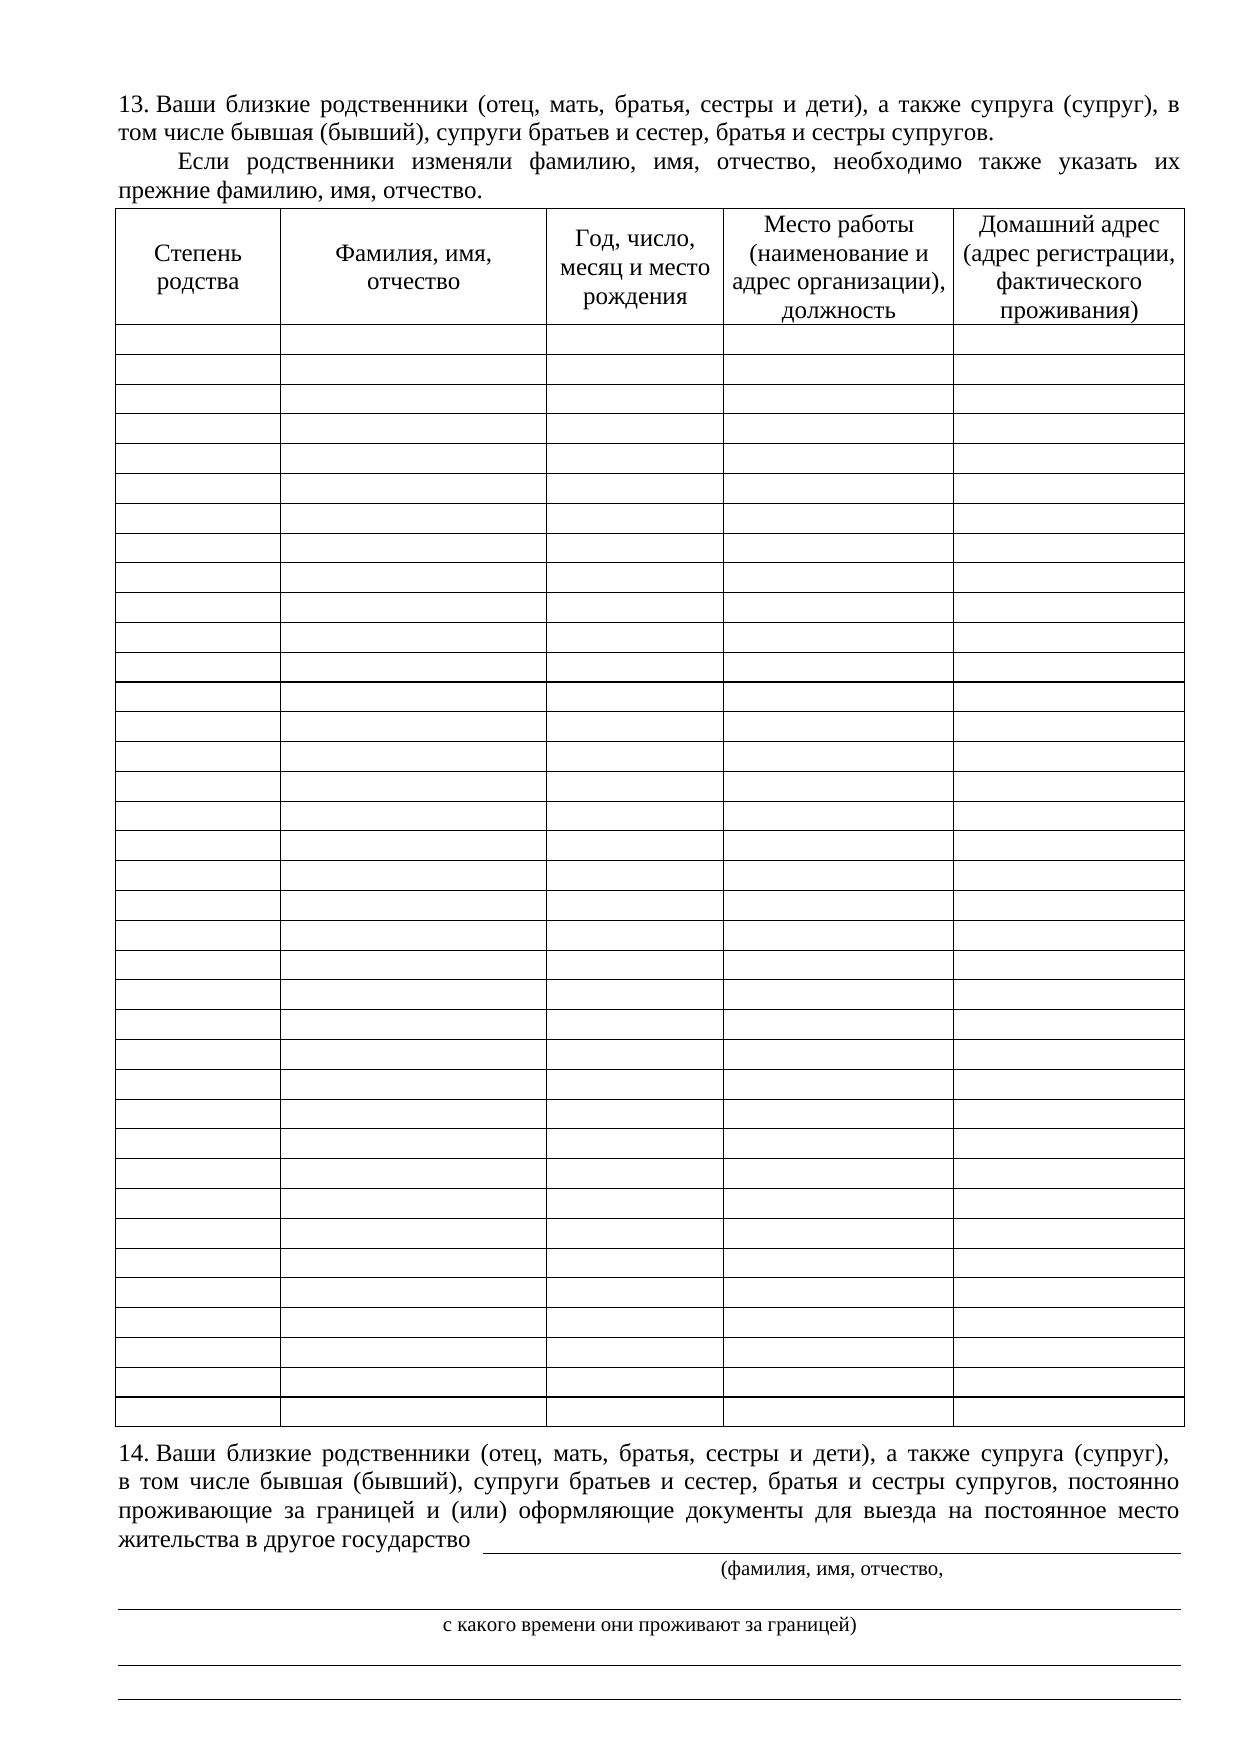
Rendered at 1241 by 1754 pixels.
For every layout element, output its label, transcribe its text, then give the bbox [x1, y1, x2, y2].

table_cell [724, 504, 953, 532]
table_cell [954, 1338, 1184, 1367]
text с какого времени они проживают за границей) [118, 1610, 1181, 1636]
table_cell [547, 831, 723, 860]
table_cell [954, 355, 1184, 383]
table_cell [116, 1040, 280, 1069]
table_cell [954, 444, 1184, 473]
table_cell [547, 1100, 723, 1128]
table_cell [116, 653, 280, 681]
table_cell [547, 653, 723, 681]
table_cell [281, 1398, 546, 1426]
table_cell [724, 742, 953, 771]
table_cell [547, 951, 723, 979]
table_cell [954, 980, 1184, 1009]
table_cell [116, 355, 280, 383]
table_cell [281, 1249, 546, 1277]
table_cell [724, 802, 953, 830]
text 13. Ваши близкие родственники (отец, мать, братья, сестры и дети), а также супруга (супруг), в том числе бывшая (бывший), супруги братьев и сестер, братья и сестры супругов. [118, 89, 1181, 146]
table_cell [547, 385, 723, 413]
table_cell [547, 1219, 723, 1247]
table_cell [547, 683, 723, 711]
table_cell [281, 1219, 546, 1247]
table_cell [724, 772, 953, 801]
table_cell [116, 1159, 280, 1188]
table_cell [954, 325, 1184, 354]
table_cell [116, 1100, 280, 1128]
table_cell [281, 623, 546, 652]
table_cell [724, 1129, 953, 1158]
table_cell [281, 683, 546, 711]
table_cell [724, 414, 953, 443]
table_cell [547, 772, 723, 801]
table_cell [547, 623, 723, 652]
table_cell [116, 414, 280, 443]
table_cell [724, 325, 953, 354]
table_cell [547, 1398, 723, 1426]
table_cell [954, 921, 1184, 949]
table_cell [116, 980, 280, 1009]
table_cell [724, 1189, 953, 1218]
table_cell [547, 1278, 723, 1307]
table_cell [547, 563, 723, 592]
table_cell [547, 504, 723, 532]
table_cell [281, 802, 546, 830]
table_cell [281, 385, 546, 413]
table_header Год, число, месяц и место рождения [547, 209, 723, 324]
table_cell [547, 1129, 723, 1158]
table_cell [547, 980, 723, 1009]
table_cell [724, 1368, 953, 1396]
table_cell [954, 653, 1184, 681]
table_cell [116, 861, 280, 890]
table_cell [954, 504, 1184, 532]
table_cell [724, 951, 953, 979]
table_cell [281, 712, 546, 741]
table_cell [724, 1040, 953, 1069]
table_cell [116, 1129, 280, 1158]
table_cell [724, 474, 953, 503]
table_cell [724, 593, 953, 622]
table_cell [281, 772, 546, 801]
table_cell [724, 712, 953, 741]
table_cell [116, 1398, 280, 1426]
table_cell [116, 951, 280, 979]
table_cell [281, 444, 546, 473]
table_cell [281, 563, 546, 592]
table_cell [724, 831, 953, 860]
table_header Домашний адрес (адрес регистрации, фактического проживания) [954, 209, 1184, 324]
table_cell [724, 1398, 953, 1426]
table_cell [116, 563, 280, 592]
table_cell [724, 355, 953, 383]
table_cell [954, 1189, 1184, 1218]
table_cell [116, 593, 280, 622]
table_cell [954, 1278, 1184, 1307]
table_cell [281, 1189, 546, 1218]
table_cell [724, 861, 953, 890]
table_header Степень родства [116, 209, 280, 324]
table_cell [954, 772, 1184, 801]
table_cell [724, 891, 953, 920]
table_header Фамилия, имя, отчество [281, 209, 546, 324]
table_cell [116, 891, 280, 920]
table_cell [724, 980, 953, 1009]
table_cell [116, 1368, 280, 1396]
table_cell [116, 1308, 280, 1337]
table_cell [724, 1249, 953, 1277]
table_cell [547, 534, 723, 562]
table_cell [281, 1040, 546, 1069]
table_cell [281, 1070, 546, 1098]
table_cell [724, 683, 953, 711]
table_cell [547, 1368, 723, 1396]
table_cell [116, 444, 280, 473]
table_cell [281, 861, 546, 890]
table_cell [281, 1338, 546, 1367]
table_cell [281, 593, 546, 622]
table_cell [116, 683, 280, 711]
table_cell [954, 623, 1184, 652]
table_cell [724, 1278, 953, 1307]
table_cell [281, 951, 546, 979]
table_cell [116, 325, 280, 354]
table_cell [547, 474, 723, 503]
table_cell [954, 1368, 1184, 1396]
table_cell [724, 444, 953, 473]
table_cell [954, 1129, 1184, 1158]
text Если родственники изменяли фамилию, имя, отчество, необходимо также указать их прежние фамилию, имя, отчество. [118, 146, 1181, 204]
table_cell [281, 1159, 546, 1188]
table_cell [547, 1338, 723, 1367]
table_cell [116, 772, 280, 801]
table_cell [954, 891, 1184, 920]
table_cell [116, 1189, 280, 1218]
table_cell [547, 593, 723, 622]
table_cell [547, 1249, 723, 1277]
table_cell [954, 385, 1184, 413]
table_cell [281, 1100, 546, 1128]
table_cell [116, 1338, 280, 1367]
table_cell [116, 1070, 280, 1098]
table_cell [116, 712, 280, 741]
table_cell [116, 534, 280, 562]
table_cell [954, 1308, 1184, 1337]
table_cell [281, 1368, 546, 1396]
table_cell [954, 951, 1184, 979]
table_cell [547, 355, 723, 383]
table_cell [547, 1040, 723, 1069]
table_cell [954, 1040, 1184, 1069]
table_cell [116, 504, 280, 532]
table_cell [954, 1249, 1184, 1277]
table_cell [547, 414, 723, 443]
table_cell [724, 563, 953, 592]
table_cell [954, 414, 1184, 443]
table_cell [724, 1100, 953, 1128]
table_cell [954, 831, 1184, 860]
table_cell [281, 1010, 546, 1039]
table_cell [547, 1010, 723, 1039]
table_cell [547, 1308, 723, 1337]
table_cell [724, 1219, 953, 1247]
table_cell [547, 1159, 723, 1188]
table_cell [547, 802, 723, 830]
table_cell [281, 355, 546, 383]
table_cell [724, 1070, 953, 1098]
table_cell [547, 921, 723, 949]
table_cell [116, 385, 280, 413]
table_cell [954, 1219, 1184, 1247]
table_cell [281, 980, 546, 1009]
table_header Место работы (наименование и адрес организации), должность [724, 209, 953, 324]
table_cell [954, 683, 1184, 711]
table_cell [954, 593, 1184, 622]
table_cell [724, 1159, 953, 1188]
table_cell [954, 1010, 1184, 1039]
table_cell [954, 563, 1184, 592]
table_cell [724, 1308, 953, 1337]
table_cell [954, 1070, 1184, 1098]
table_cell [724, 653, 953, 681]
table_cell [281, 504, 546, 532]
table_cell [116, 802, 280, 830]
table_cell [281, 1278, 546, 1307]
table_cell [724, 1010, 953, 1039]
table_cell [281, 414, 546, 443]
table_cell [954, 712, 1184, 741]
table_cell [954, 742, 1184, 771]
table_cell [116, 742, 280, 771]
table_cell [724, 1338, 953, 1367]
table_cell [954, 802, 1184, 830]
table_cell [954, 534, 1184, 562]
table_cell [547, 325, 723, 354]
table_cell [724, 534, 953, 562]
table_cell [116, 1010, 280, 1039]
table_cell [116, 1278, 280, 1307]
table_cell [954, 1398, 1184, 1426]
table_cell [116, 831, 280, 860]
table_cell [547, 1070, 723, 1098]
table_cell [281, 831, 546, 860]
table_cell [954, 474, 1184, 503]
table_cell [547, 444, 723, 473]
table_cell [281, 1129, 546, 1158]
table_cell [281, 921, 546, 949]
table_cell [281, 474, 546, 503]
text 14. Ваши близкие родственники (отец, мать, братья, сестры и дети), а также супруга (супруг), в том числе бывшая (бывший), супруги братьев и сестер, братья и сестры супругов, постоянно проживающие за границей и (или) оформляющие документы для выезда на постоянное место жительства в другое государство [118, 1438, 1181, 1553]
table_cell [281, 891, 546, 920]
table_cell [724, 921, 953, 949]
table_cell [954, 1159, 1184, 1188]
table_cell [547, 1189, 723, 1218]
table_cell [116, 921, 280, 949]
table_cell [281, 742, 546, 771]
table_cell [116, 623, 280, 652]
table_cell [281, 1308, 546, 1337]
table_cell [724, 385, 953, 413]
table_cell [116, 1219, 280, 1247]
table_cell [954, 1100, 1184, 1128]
table_cell [547, 742, 723, 771]
table_cell [547, 861, 723, 890]
table_cell [281, 325, 546, 354]
table_cell [116, 1249, 280, 1277]
table_cell [281, 534, 546, 562]
text (фамилия, имя, отчество, [483, 1554, 1181, 1580]
table_cell [547, 891, 723, 920]
table_cell [954, 861, 1184, 890]
table_cell [547, 712, 723, 741]
table_cell [724, 623, 953, 652]
table_cell [116, 474, 280, 503]
table_cell [281, 653, 546, 681]
